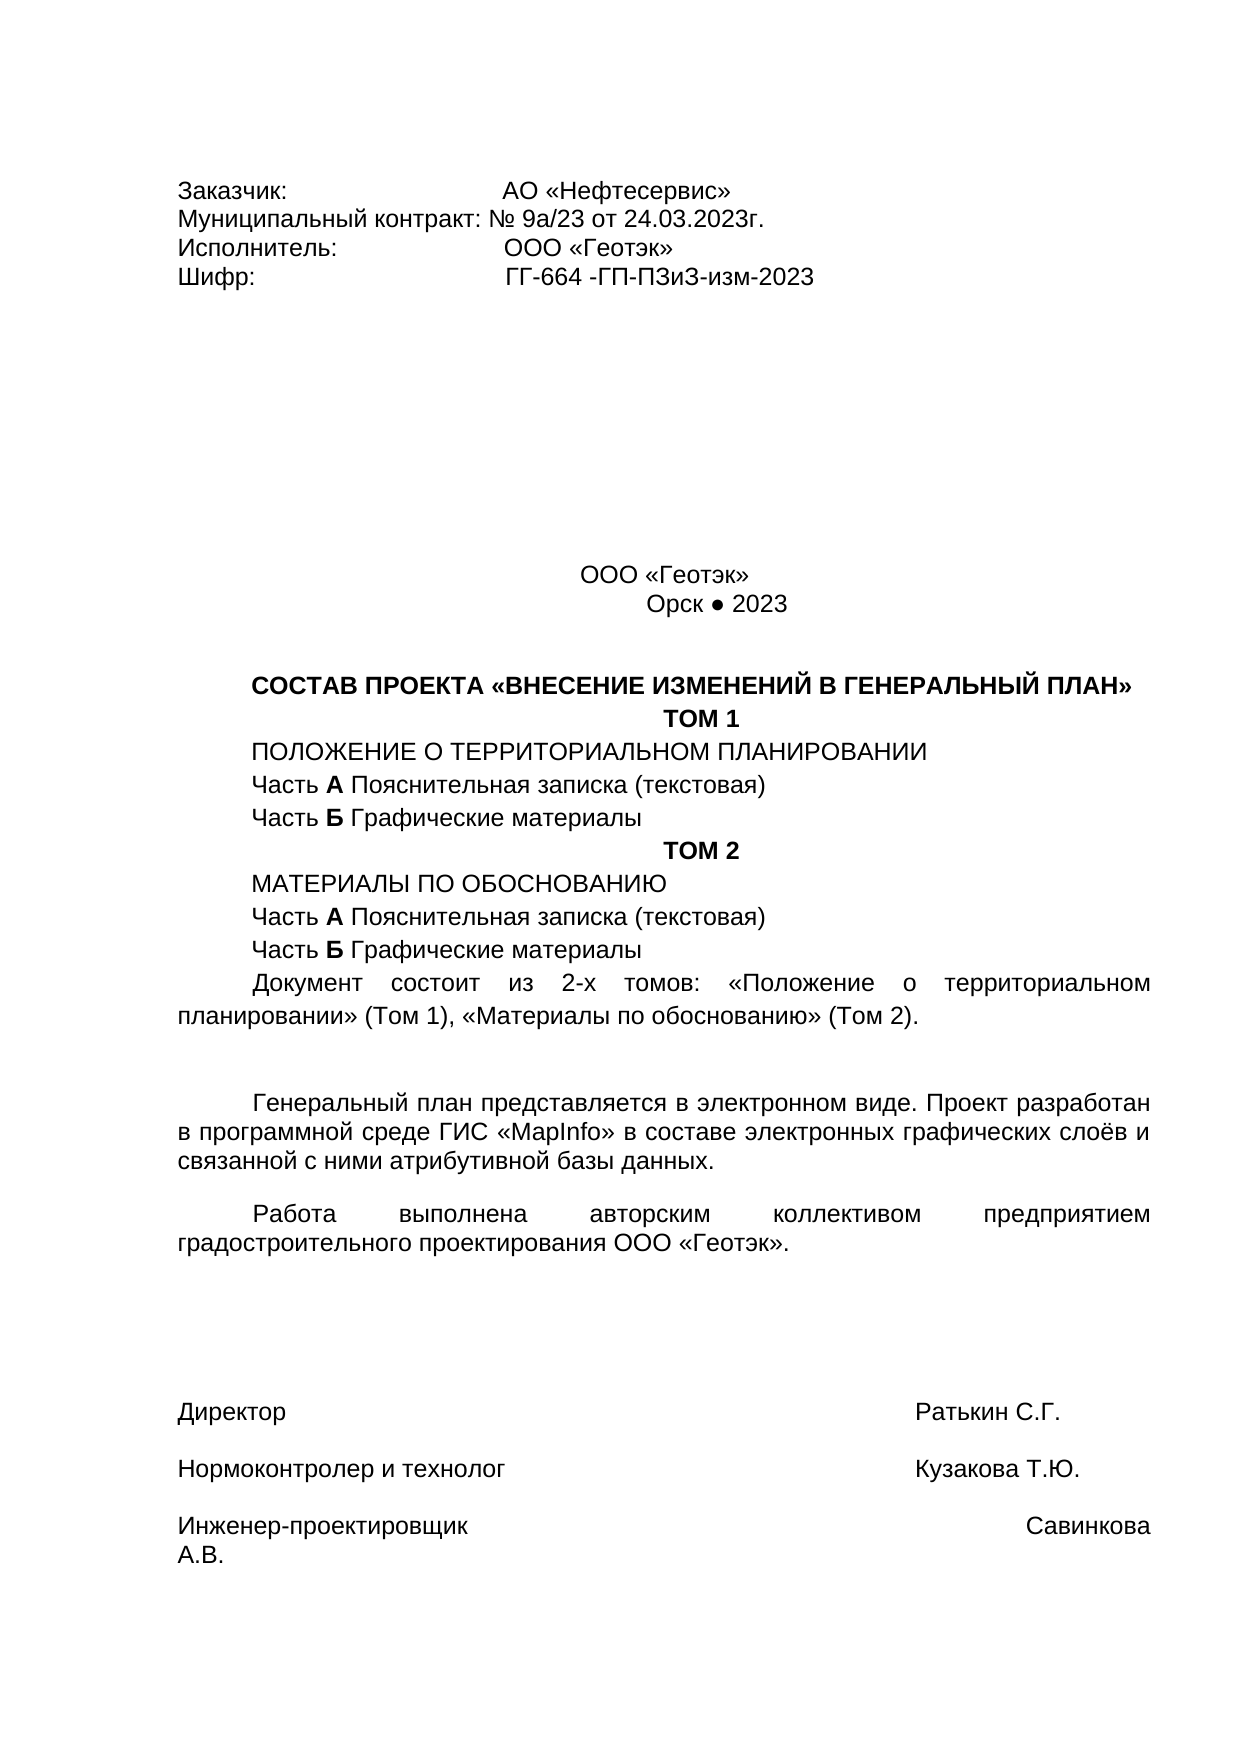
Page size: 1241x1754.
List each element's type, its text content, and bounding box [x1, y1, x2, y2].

text Директор Ратькин С.Г. [177, 1397, 1152, 1426]
text ТОМ 2 [177, 836, 1152, 865]
text Часть Б Графические материалы [177, 935, 1152, 964]
text Часть Б Графические материалы [177, 803, 1152, 832]
text Генеральный план представляется в электронном виде. Проект разработан в программной среде ГИС «MapInfo» в составе электронных графических слоёв и связанной с ними атрибутивной базы данных. [177, 1088, 1152, 1174]
text Орск ● 2023 [177, 589, 1152, 617]
text Документ состоит из 2-х томов: «Положение о территориальном планировании» (Том 1), «Материалы по обоснованию» (Том 2). [177, 968, 1152, 1030]
text Нормоконтролер и технолог Кузакова Т.Ю. [177, 1454, 1152, 1482]
text СОСТАВ ПРОЕКТА «ВНЕСЕНИЕ ИЗМЕНЕНИЙ В ГЕНЕРАЛЬНЫЙ ПЛАН» [177, 671, 1152, 700]
text Муниципальный контракт: № 9а/23 от 24.03.2023г. [177, 204, 1152, 233]
text Часть А Пояснительная записка (текстовая) [177, 902, 1152, 931]
text Шифр: ГГ-664 -ГП-ПЗиЗ-изм-2023 [177, 262, 1152, 291]
text Работа выполнена авторским коллективом предприятием градостроительного проектирования ООО «Геотэк». [177, 1199, 1152, 1257]
text Исполнитель: ООО «Геотэк» [177, 233, 1152, 262]
text Часть А Пояснительная записка (текстовая) [177, 770, 1152, 799]
text ТОМ 1 [177, 704, 1152, 733]
text Инженер-проектировщик Савинкова А.В. [177, 1511, 1152, 1569]
text Заказчик: АО «Нефтесервис» [177, 176, 1152, 204]
text МАТЕРИАЛЫ ПО ОБОСНОВАНИЮ [177, 869, 1152, 898]
text ООО «Геотэк» [177, 560, 1152, 589]
text ПОЛОЖЕНИЕ О ТЕРРИТОРИАЛЬНОМ ПЛАНИРОВАНИИ [177, 737, 1152, 766]
